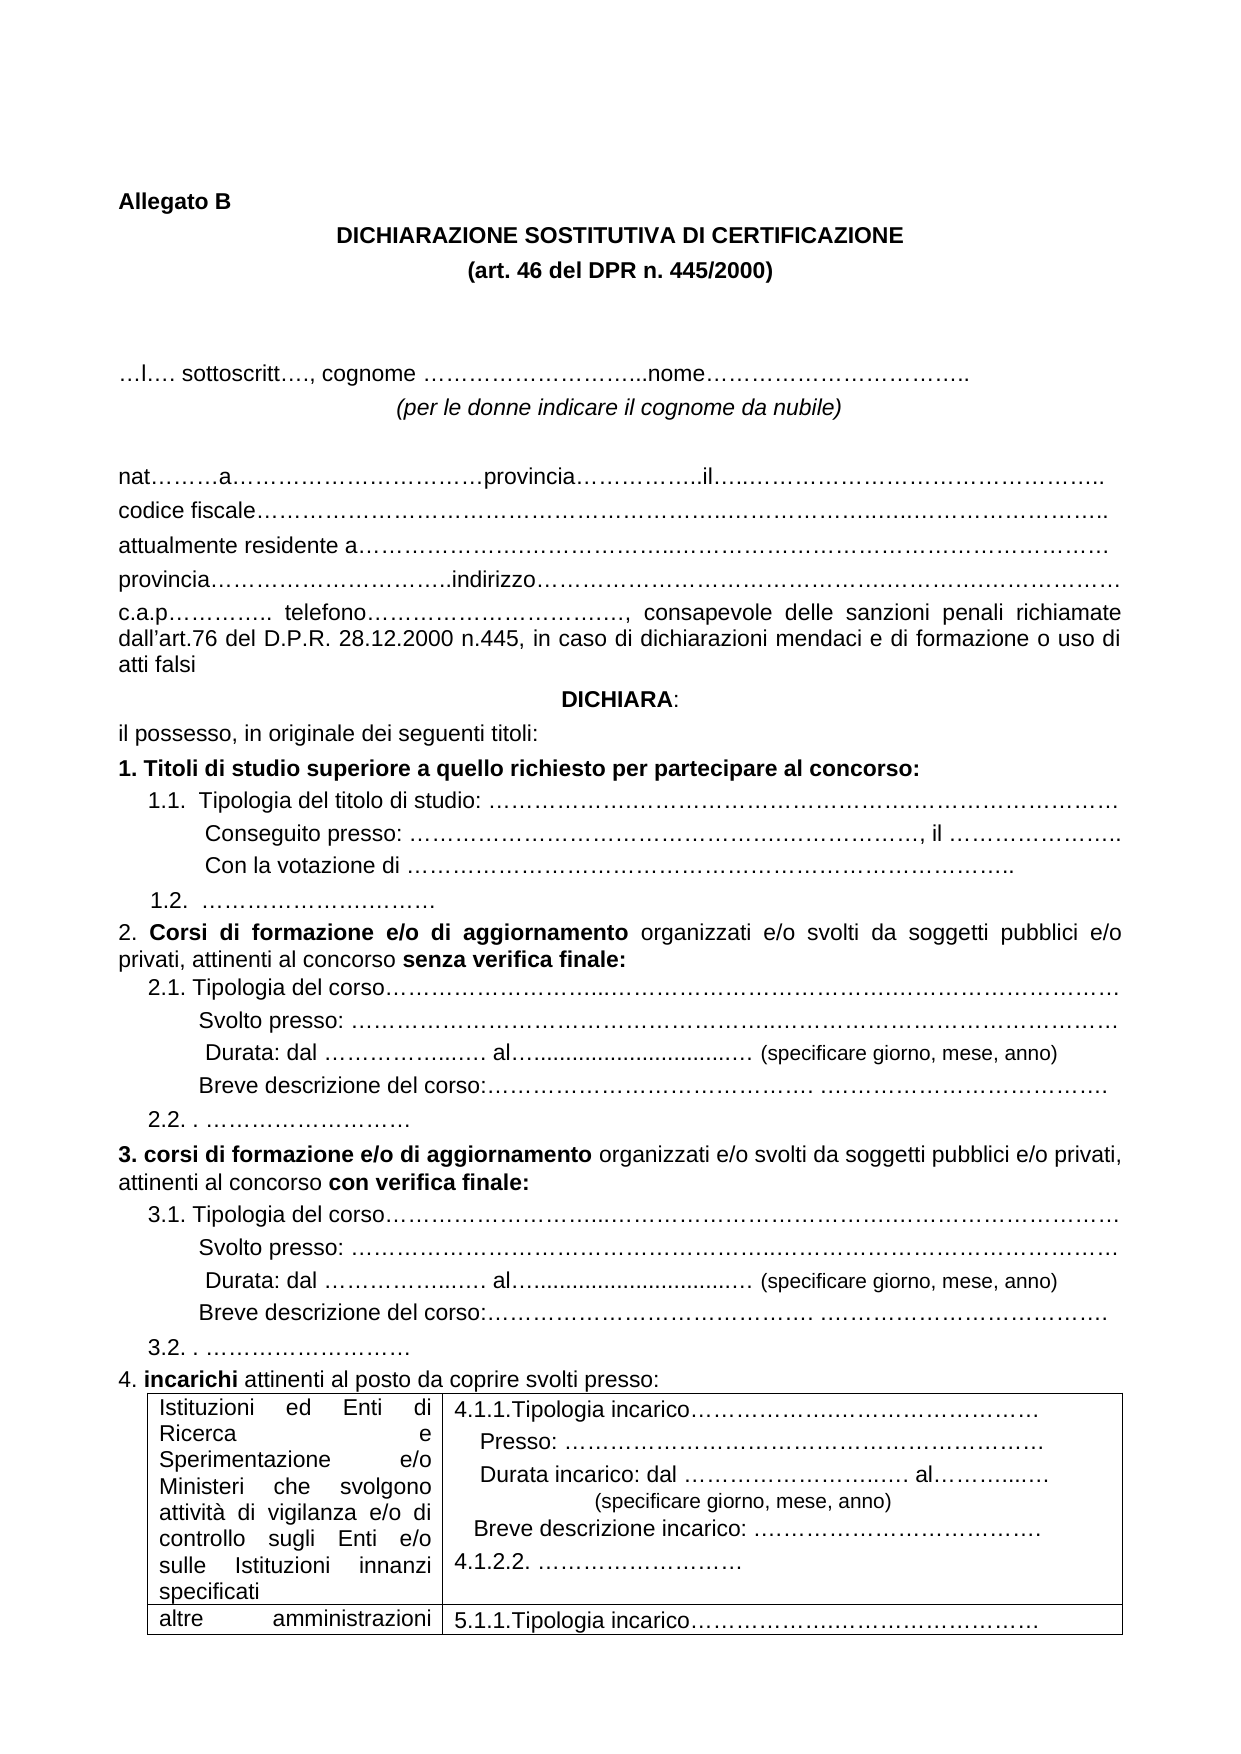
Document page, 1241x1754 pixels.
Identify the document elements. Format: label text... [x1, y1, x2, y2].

text DICHIARA: [118, 684, 1122, 712]
text Allegato B [118, 188, 1122, 214]
text provincia…………………………..indirizzo……………………………………….………….……………… [118, 564, 1122, 592]
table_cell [443, 1605, 1122, 1634]
text Svolto presso: ………………………………………………..……………………………………… [118, 1234, 1122, 1260]
text 1. Titoli di studio superiore a quello richiesto per partecipare al concorso: [118, 753, 1122, 781]
text Con la votazione di …………………………………………………………………….. [118, 852, 1122, 879]
text 1.1. Tipologia del titolo di studio: ……………….……………………………….……………………… [118, 787, 1122, 813]
text Conseguito presso: ………………………………………….………………, il ………………….. [118, 820, 1122, 846]
text 2.1. Tipologia del corso………………………...……………………………….………………………… [118, 974, 1122, 1000]
text il possesso, in originale dei seguenti titoli: [118, 718, 1122, 746]
text Breve descrizione del corso:……………………………………. .………………………………. [118, 1072, 1122, 1098]
text (art. 46 del DPR n. 445/2000) [118, 255, 1122, 283]
text codice fiscale……………………………………………………..………………..…..…………………….. [118, 496, 1122, 524]
text 2. Corsi di formazione e/o di aggiornamento organizzati e/o svolti da soggetti pubblici e/o privati, attinenti al concorso senza verifica finale: [118, 919, 1122, 972]
text 4. incarichi attinenti al posto da coprire svolti presso: [118, 1366, 1122, 1392]
text 3.1. Tipologia del corso………………………...……………………………….………………………… [118, 1201, 1122, 1228]
text Durata: dal ……………...…. al…...............................… (specificare giorno, mese, anno) [118, 1267, 1122, 1293]
text Breve descrizione del corso:……………………………………. .………………………………. [118, 1299, 1122, 1326]
text Svolto presso: ………………………………………………..……………………………………… [118, 1007, 1122, 1033]
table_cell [148, 1605, 442, 1634]
text 3. corsi di formazione e/o di aggiornamento organizzati e/o svolti da soggetti pubblici e/o privati, attinenti al concorso con verifica finale: [118, 1139, 1122, 1195]
text Durata: dal ……………...…. al…...............................… (specificare giorno, mese, anno) [118, 1039, 1122, 1066]
text 3.2. . ……………………… [118, 1332, 1122, 1360]
text DICHIARAZIONE SOSTITUTIVA DI CERTIFICAZIONE [118, 221, 1122, 249]
text attualmente residente a………………….………………..………………………………………………… [118, 530, 1122, 558]
text …l…. sottoscritt…., cognome ………………………...nome…………………………….. [118, 358, 1122, 386]
text 1.2. ………………….……… [118, 885, 1122, 913]
text c.a.p………….. telefono………………………….…, consapevole delle sanzioni penali richiamate dall’art.76 del D.P.R. 28.12.2000 n.445, in caso di dichiarazioni mendaci e di formazione o uso di atti falsi [118, 599, 1122, 678]
text (per le donne indicare il cognome da nubile) [118, 392, 1122, 421]
text nat………a……………………………provincia……………..il…..……………………………………….. [118, 461, 1122, 489]
table_header 4.1.1.Tipologia incarico……………….……………………… Presso: ……………………………………………………… Durata incarico: dal ……………………..…. al………....… (specificare giorno, mese, anno) Breve descrizione incarico: .………………………………. 4.1.2.2. ……………………… [443, 1394, 1122, 1604]
text 2.2. . ……………………… [118, 1104, 1122, 1133]
table_header Istituzioni ed Enti di Ricerca e Sperimentazione e/o Ministeri che svolgono attività di vigilanza e/o di controllo sugli Enti e/o sulle Istituzioni innanzi specificati [148, 1394, 442, 1604]
